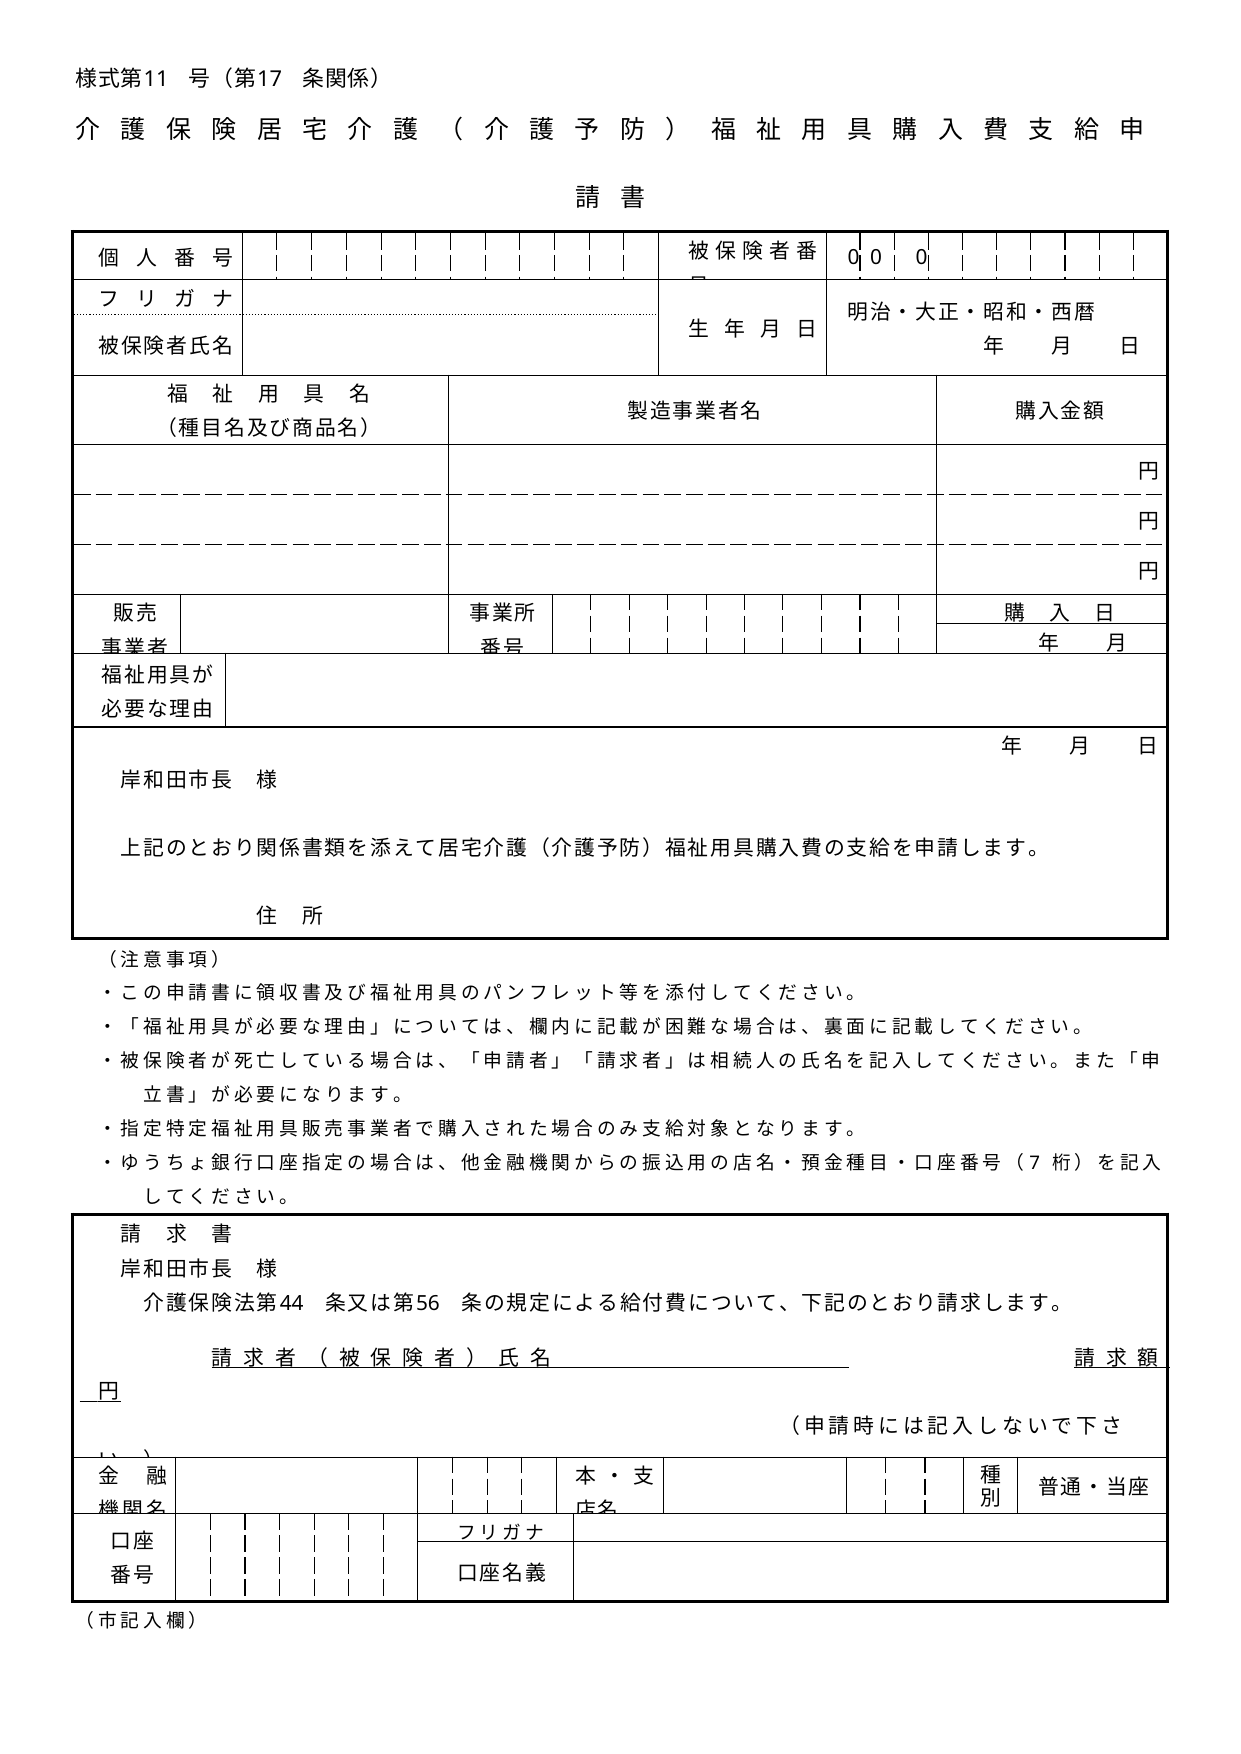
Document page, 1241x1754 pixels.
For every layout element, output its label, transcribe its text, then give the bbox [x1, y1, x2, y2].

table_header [60, 94, 1176, 1637]
text 様式第11号（第17条関係） [75, 59, 1165, 93]
